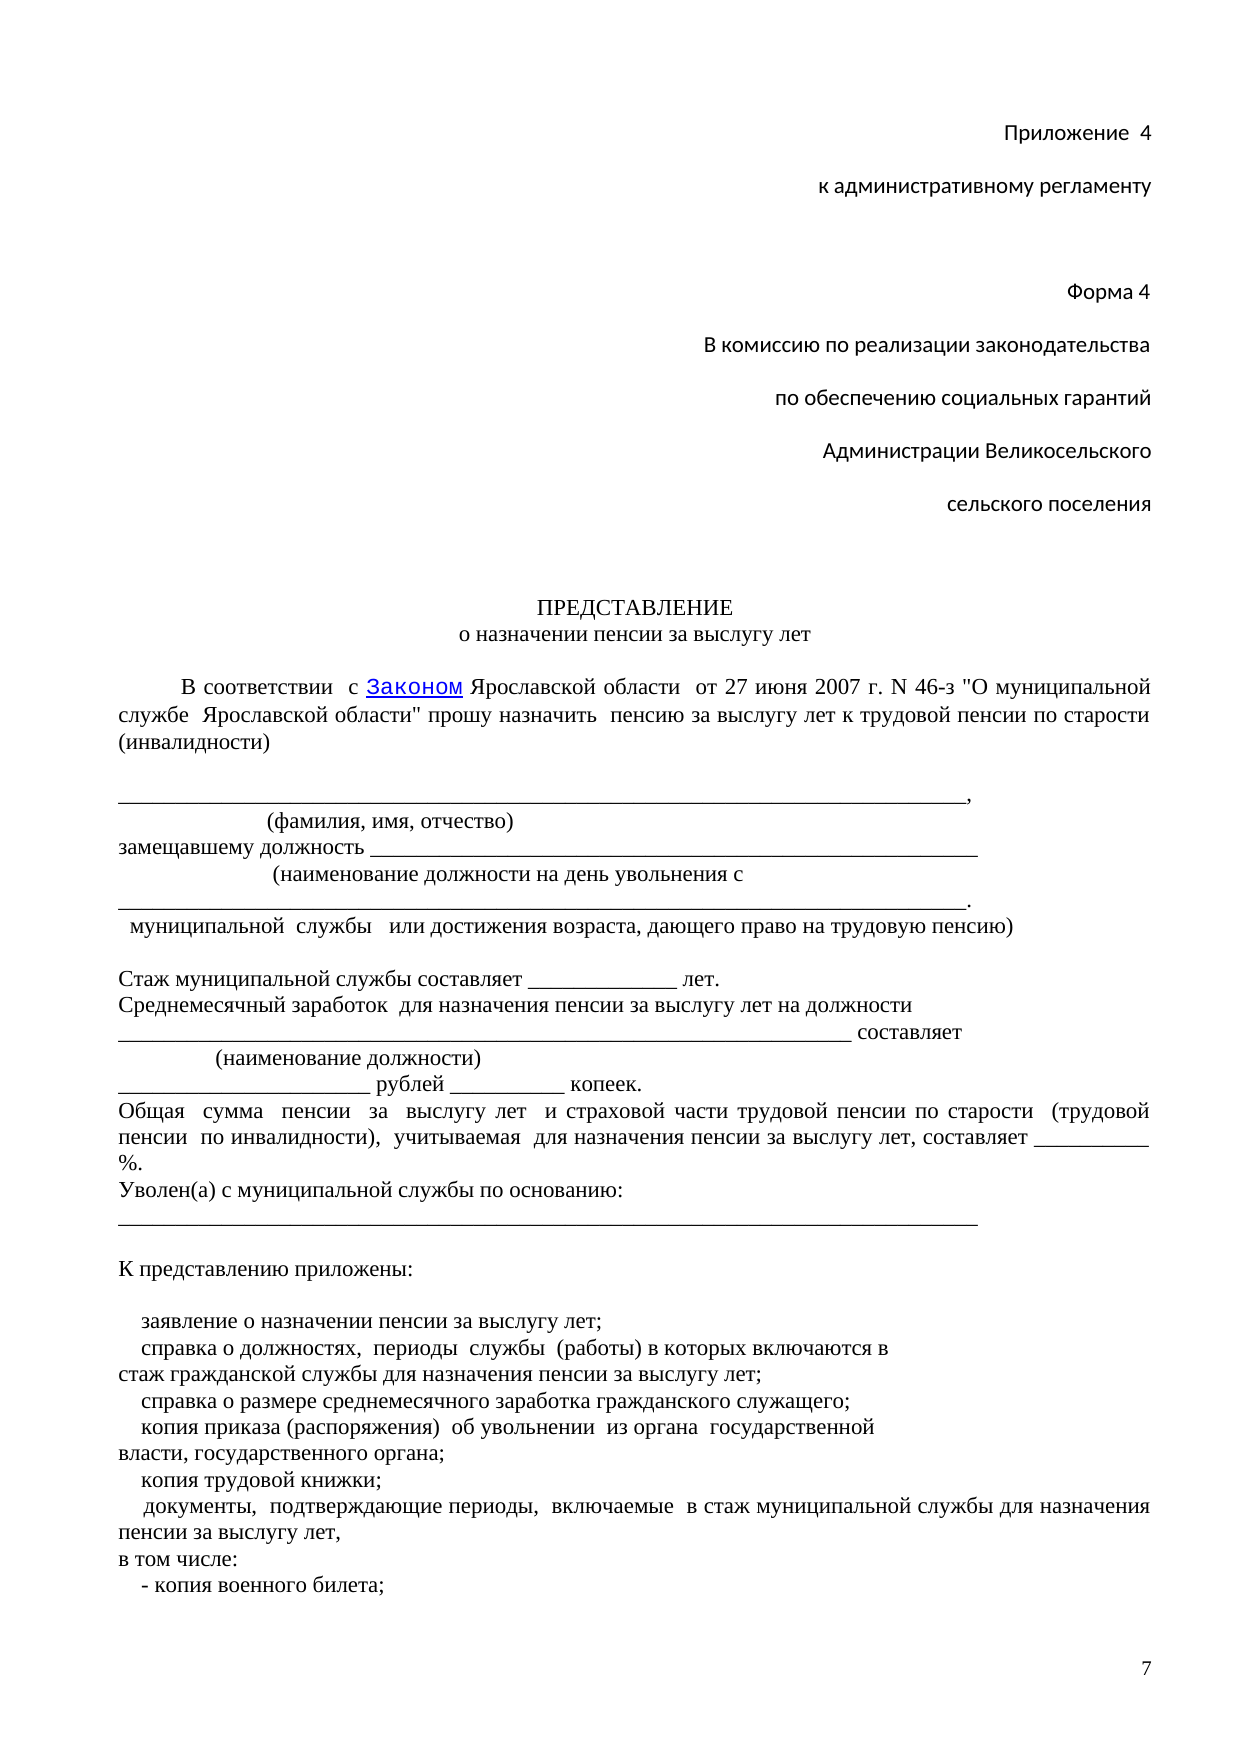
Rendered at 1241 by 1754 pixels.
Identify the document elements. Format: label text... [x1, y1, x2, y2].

text Приложение 4 [118, 118, 1152, 146]
text сельского поселения [118, 489, 1152, 517]
text к административному регламенту [118, 171, 1152, 199]
text справка о размере среднемесячного заработка гражданского служащего; [118, 1387, 1152, 1413]
text в том числе: [118, 1545, 1152, 1571]
text Администрации Великосельского [118, 436, 1152, 464]
text ПРЕДСТАВЛЕНИЕ [118, 594, 1152, 621]
text Форма 4 [118, 277, 1152, 305]
text ______________________ рублей __________ копеек. [118, 1070, 1152, 1097]
text стаж гражданской службы для назначения пенсии за выслугу лет; [118, 1360, 1152, 1387]
text справка о должностях, периоды службы (работы) в которых включаются в [118, 1334, 1152, 1360]
text документы, подтверждающие периоды, включаемые в стаж муниципальной службы для назначения пенсии за выслугу лет, [118, 1492, 1152, 1545]
text муниципальной службы или достижения возраста, дающего право на трудовую пенсию) [118, 912, 1152, 939]
text власти, государственного органа; [118, 1439, 1152, 1466]
text по обеспечению социальных гарантий [118, 383, 1152, 411]
text В комиссию по реализации законодательства [118, 330, 1152, 358]
text копия приказа (распоряжения) об увольнении из органа государственной [118, 1413, 1152, 1439]
text ___________________________________________________________________________ [118, 1202, 1152, 1228]
text копия трудовой книжки; [118, 1466, 1152, 1492]
text (наименование должности) [118, 1044, 1152, 1070]
text (наименование должности на день увольнения с [118, 859, 1152, 886]
text К представлению приложены: [118, 1255, 1152, 1281]
text Уволен(а) с муниципальной службы по основанию: [118, 1176, 1152, 1202]
text Стаж муниципальной службы составляет _____________ лет. [118, 965, 1152, 991]
text ________________________________________________________________ составляет [118, 1018, 1152, 1044]
text Среднемесячный заработок для назначения пенсии за выслугу лет на должности [118, 991, 1152, 1018]
text замещавшему должность _____________________________________________________ [118, 833, 1152, 859]
text - копия военного билета; [118, 1571, 1152, 1597]
text (фамилия, имя, отчество) [118, 807, 1152, 833]
text __________________________________________________________________________, [118, 781, 1152, 807]
text о назначении пенсии за выслугу лет [118, 621, 1152, 647]
text В соответствии с Законом Ярославской области от 27 июня . N 46-з "О муниципальной службе Ярославской области" прошу назначить пенсию за выслугу лет к трудовой пенсии по старости (инвалидности) [118, 673, 1152, 754]
text __________________________________________________________________________. [118, 886, 1152, 912]
text Общая сумма пенсии за выслугу лет и страховой части трудовой пенсии по старости (трудовой пенсии по инвалидности), учитываемая для назначения пенсии за выслугу лет, составляет __________%. [118, 1097, 1152, 1176]
text заявление о назначении пенсии за выслугу лет; [118, 1308, 1152, 1334]
